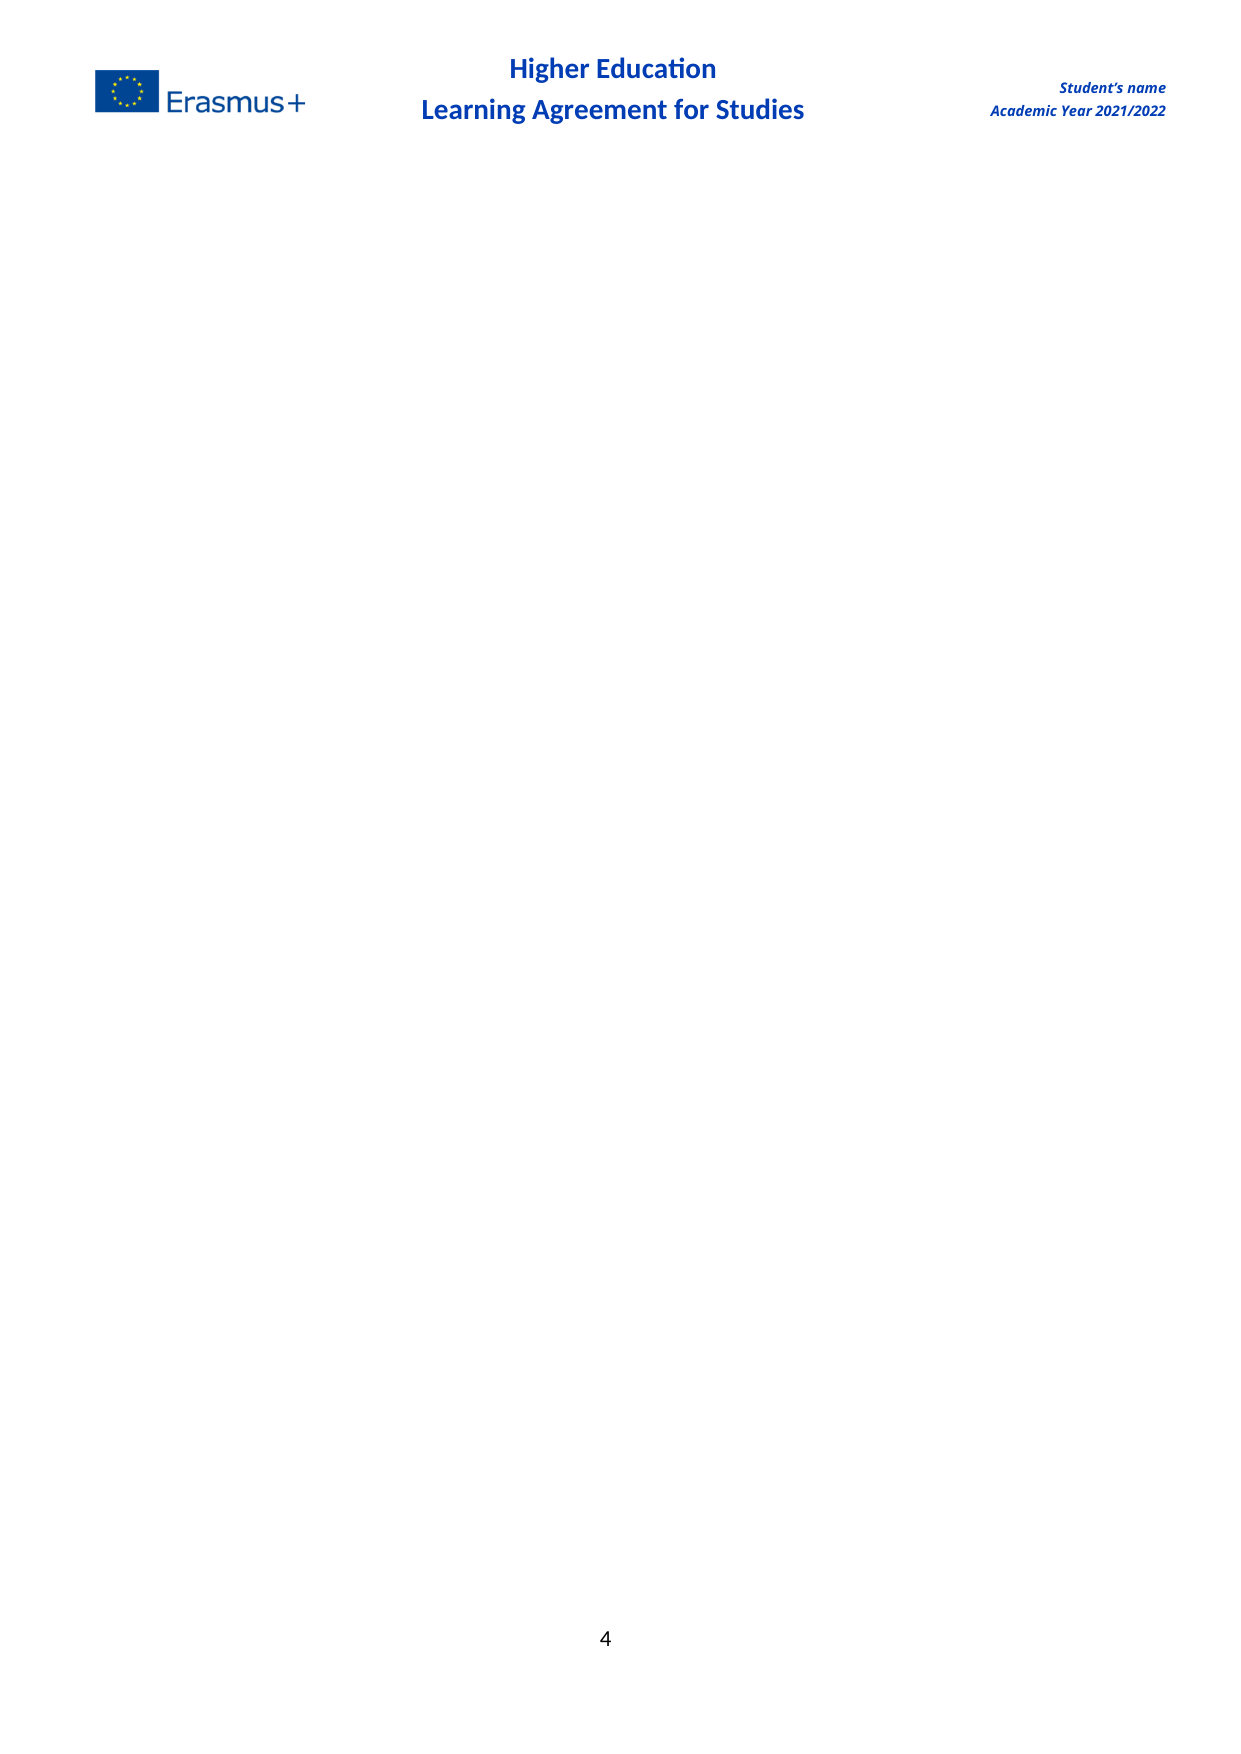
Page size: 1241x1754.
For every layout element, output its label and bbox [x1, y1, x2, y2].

picture [95, 70, 306, 113]
